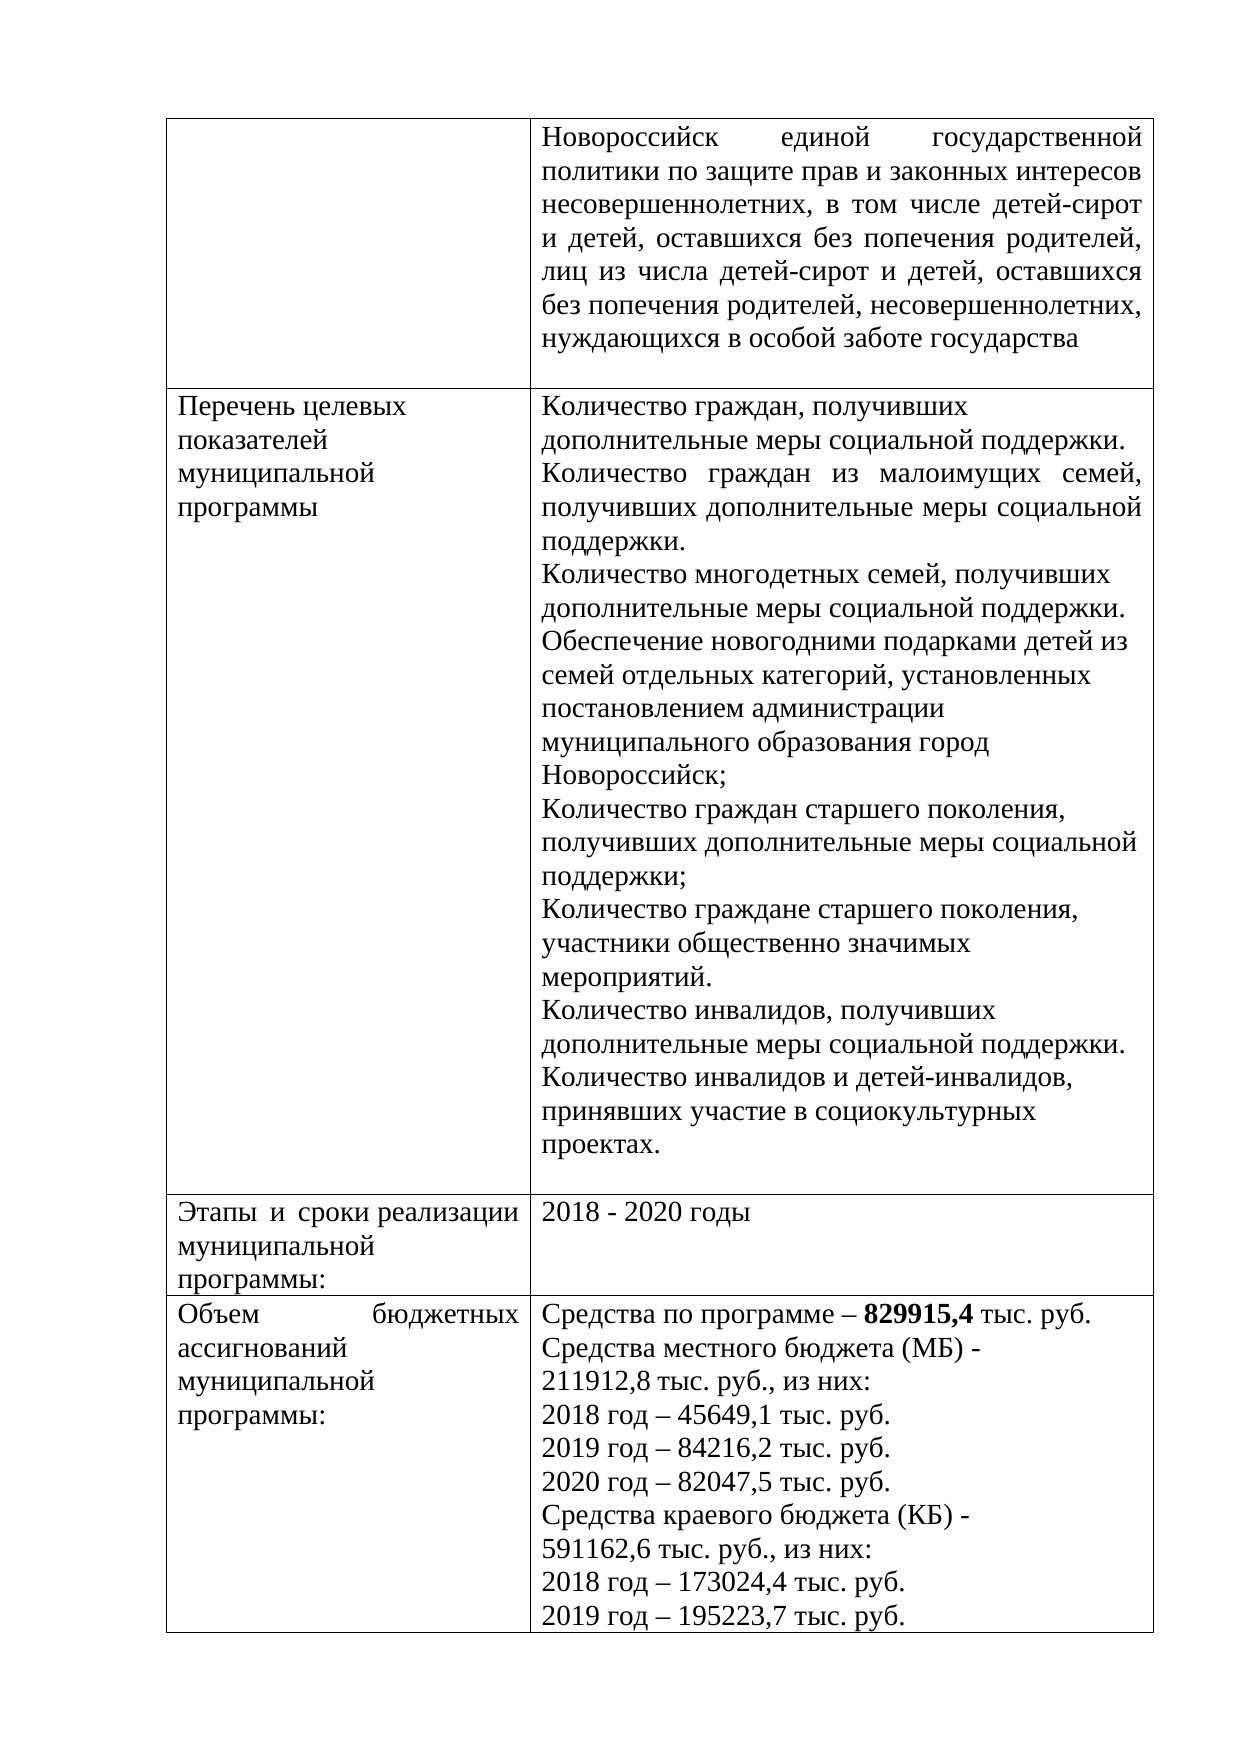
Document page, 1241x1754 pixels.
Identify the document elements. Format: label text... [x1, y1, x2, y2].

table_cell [167, 1296, 530, 1632]
table_cell Этапы и сроки реализации муниципальной программы: [167, 1195, 530, 1295]
table_cell Количество граждан, получивших дополнительные меры социальной поддержки. Количество граждан из малоимущих семей, получивших дополнительные меры социальной поддержки. Количество многодетных семей, получивших дополнительные меры социальной поддержки. Обеспечение новогодними подарками детей из семей отдельных категорий, установленных постановлением администрации муниципального образования город Новороссийск; Количество граждан старшего поколения, получивших дополнительные меры социальной поддержки; Количество граждане старшего поколения, участники общественно значимых мероприятий. Количество инвалидов, получивших дополнительные меры социальной поддержки. Количество инвалидов и детей-инвалидов, принявших участие в социокультурных проектах. [531, 389, 1153, 1193]
table_cell Перечень целевых показателей муниципальной программы [167, 389, 530, 1193]
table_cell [531, 119, 1153, 387]
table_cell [531, 1296, 1153, 1632]
table_cell 2018 - 2020 годы [531, 1195, 1153, 1295]
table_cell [167, 119, 530, 387]
